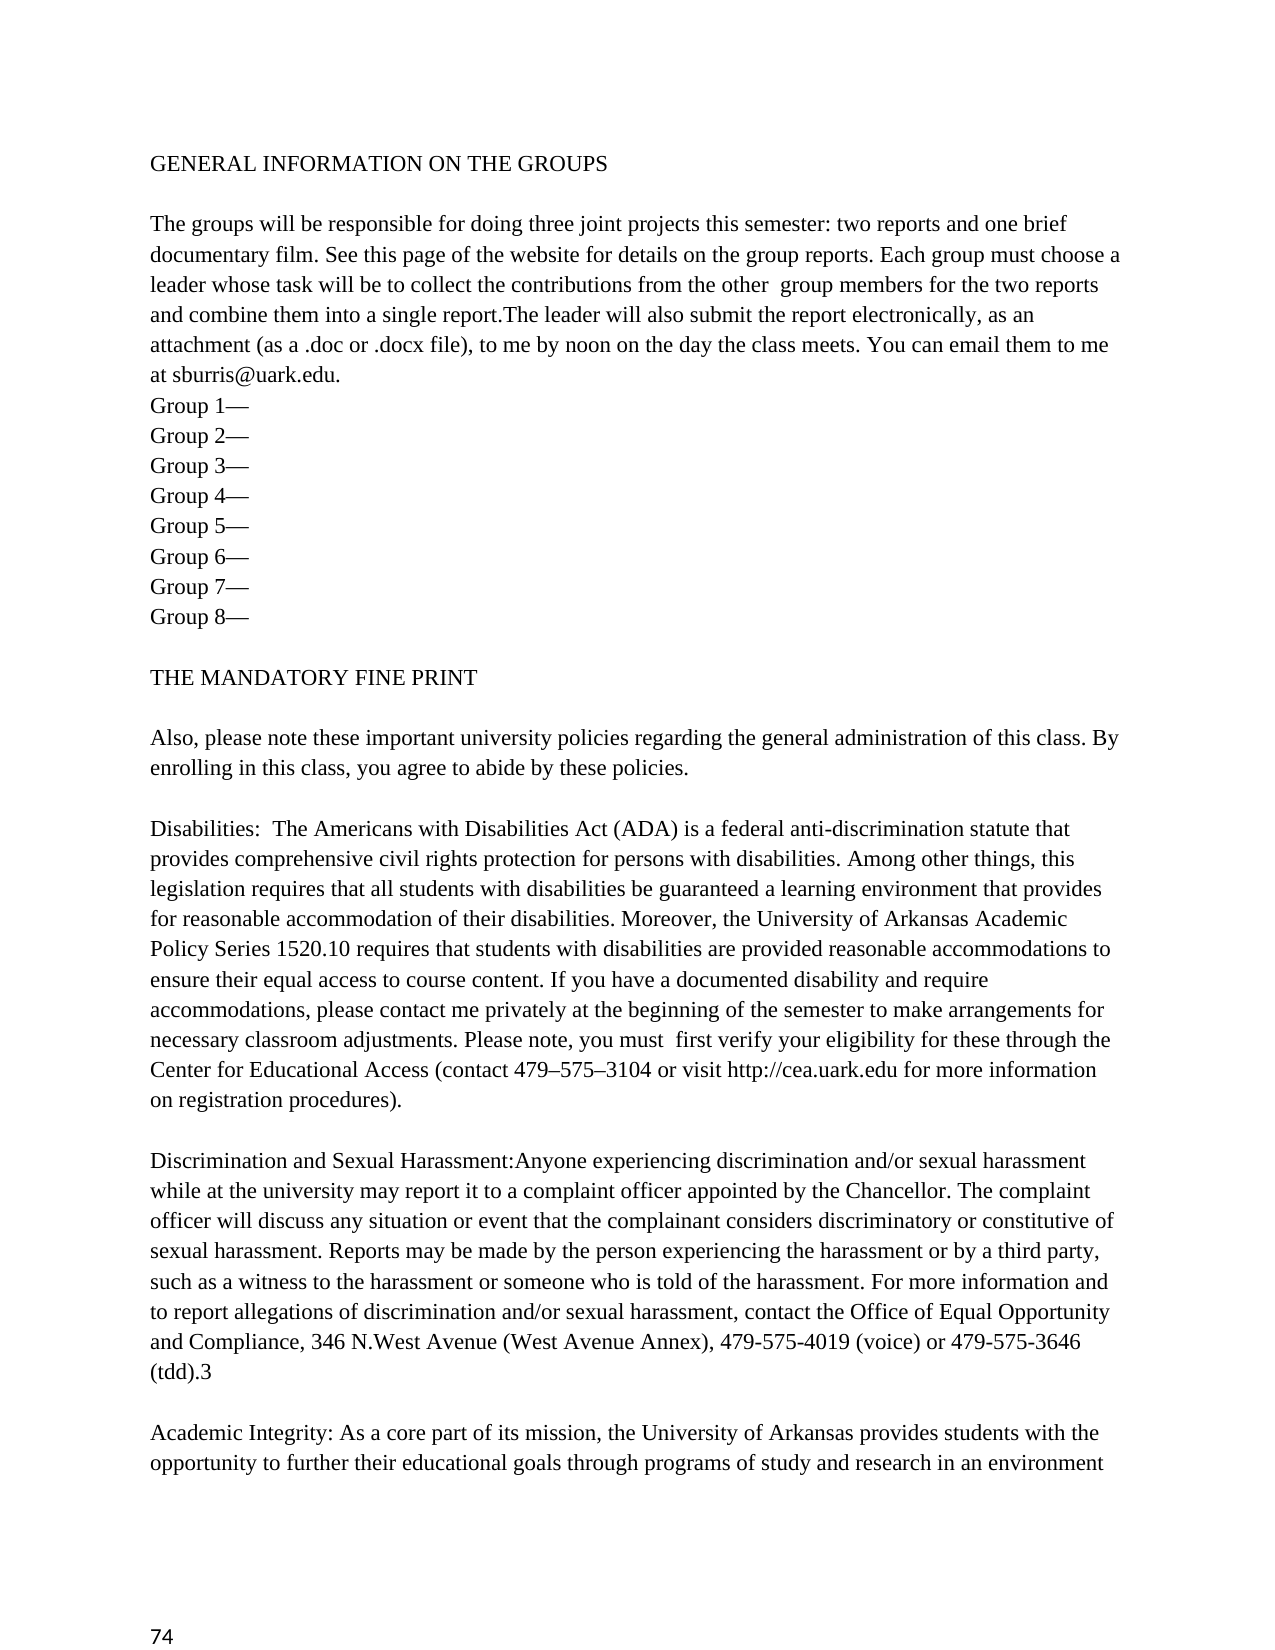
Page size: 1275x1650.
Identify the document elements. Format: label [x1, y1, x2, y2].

text [150, 150, 1125, 1475]
